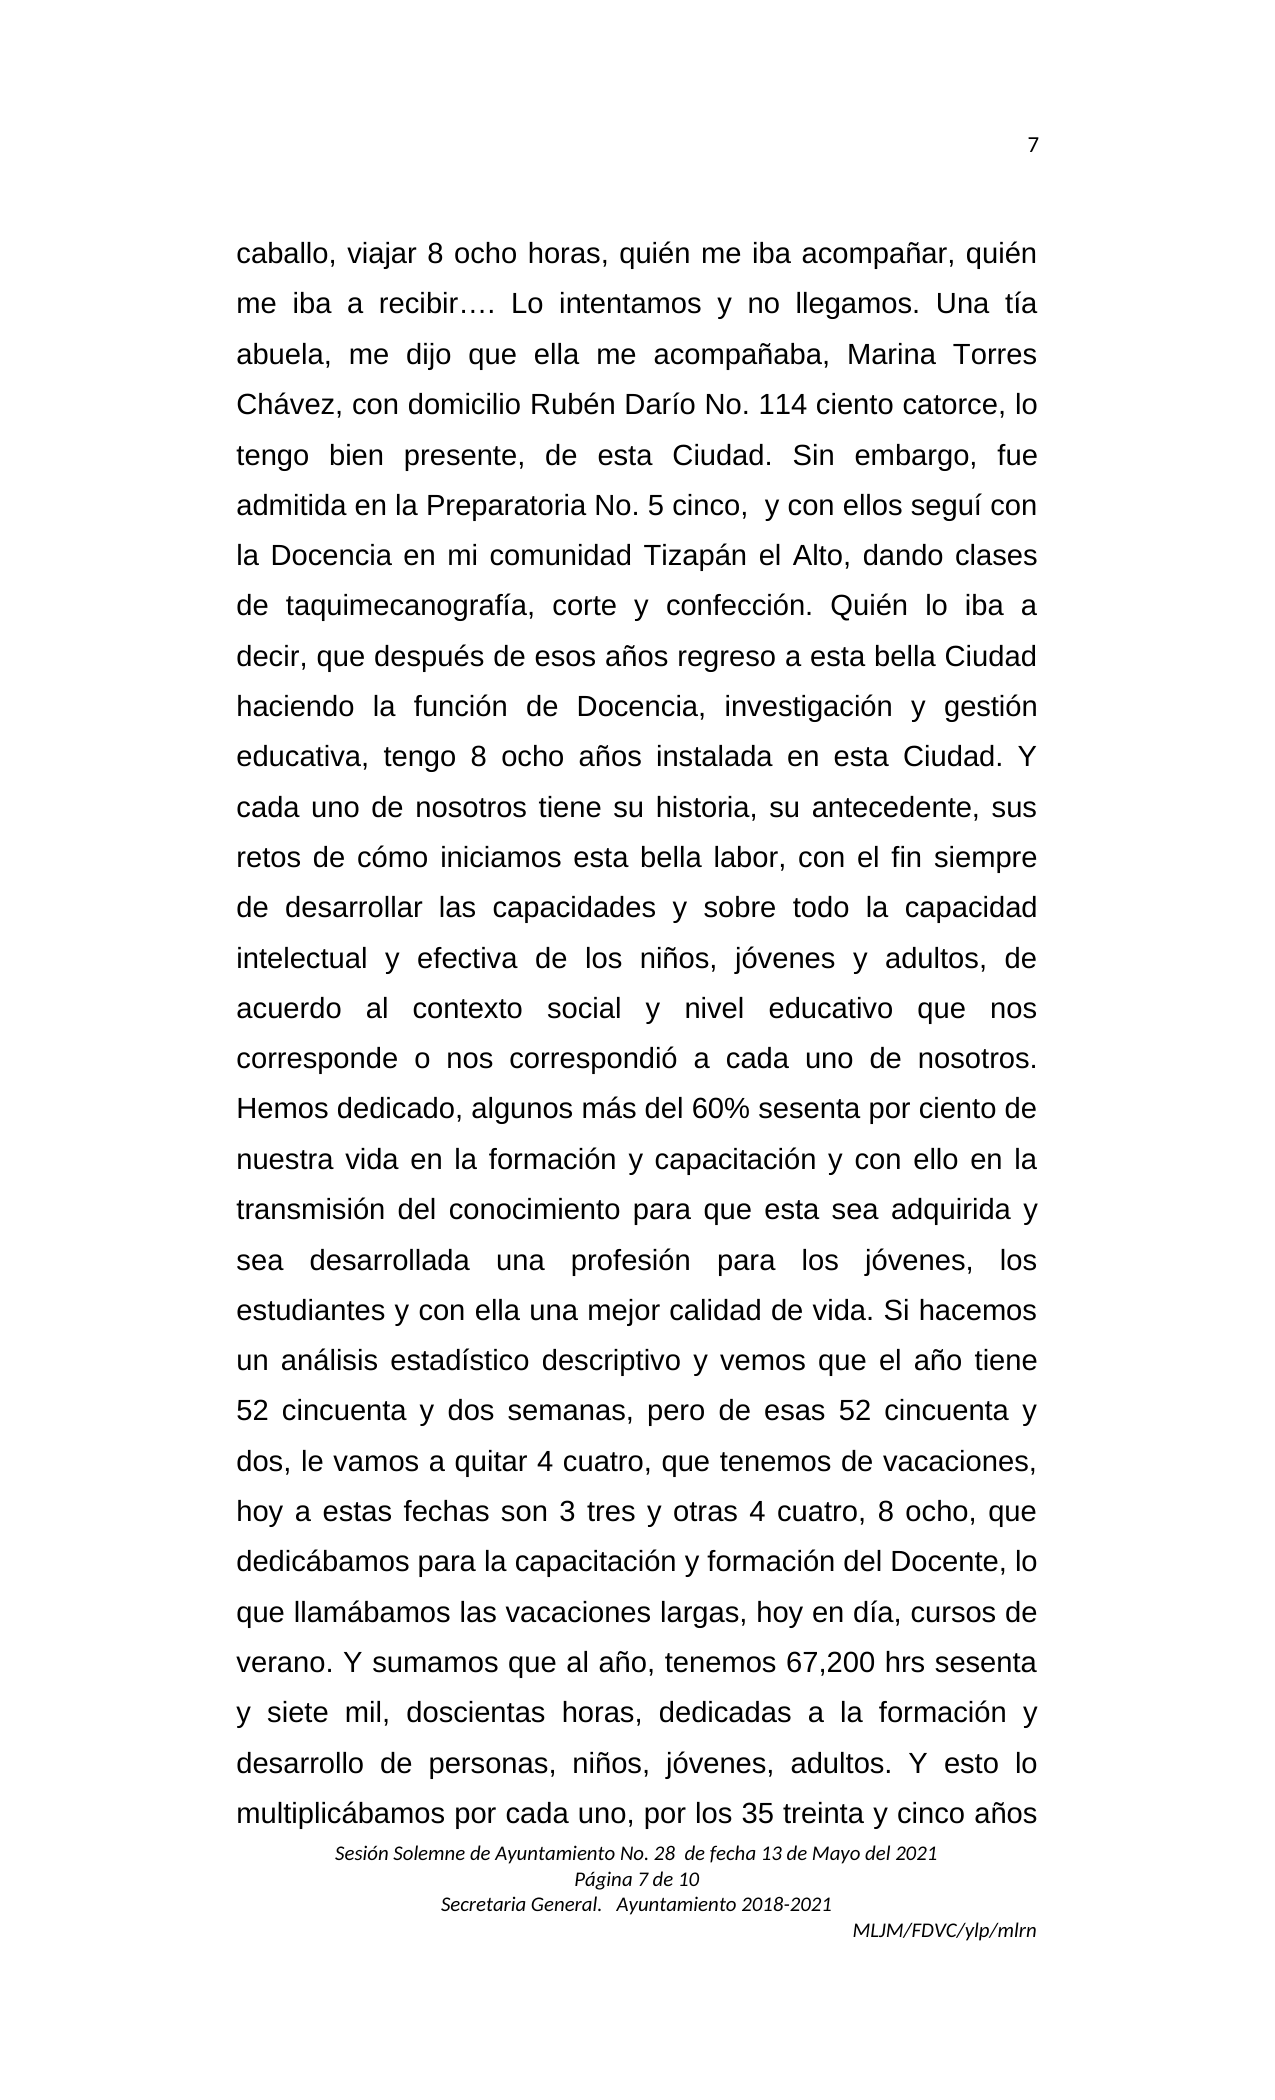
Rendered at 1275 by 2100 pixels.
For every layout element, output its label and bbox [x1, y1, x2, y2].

text [236, 236, 1039, 1829]
